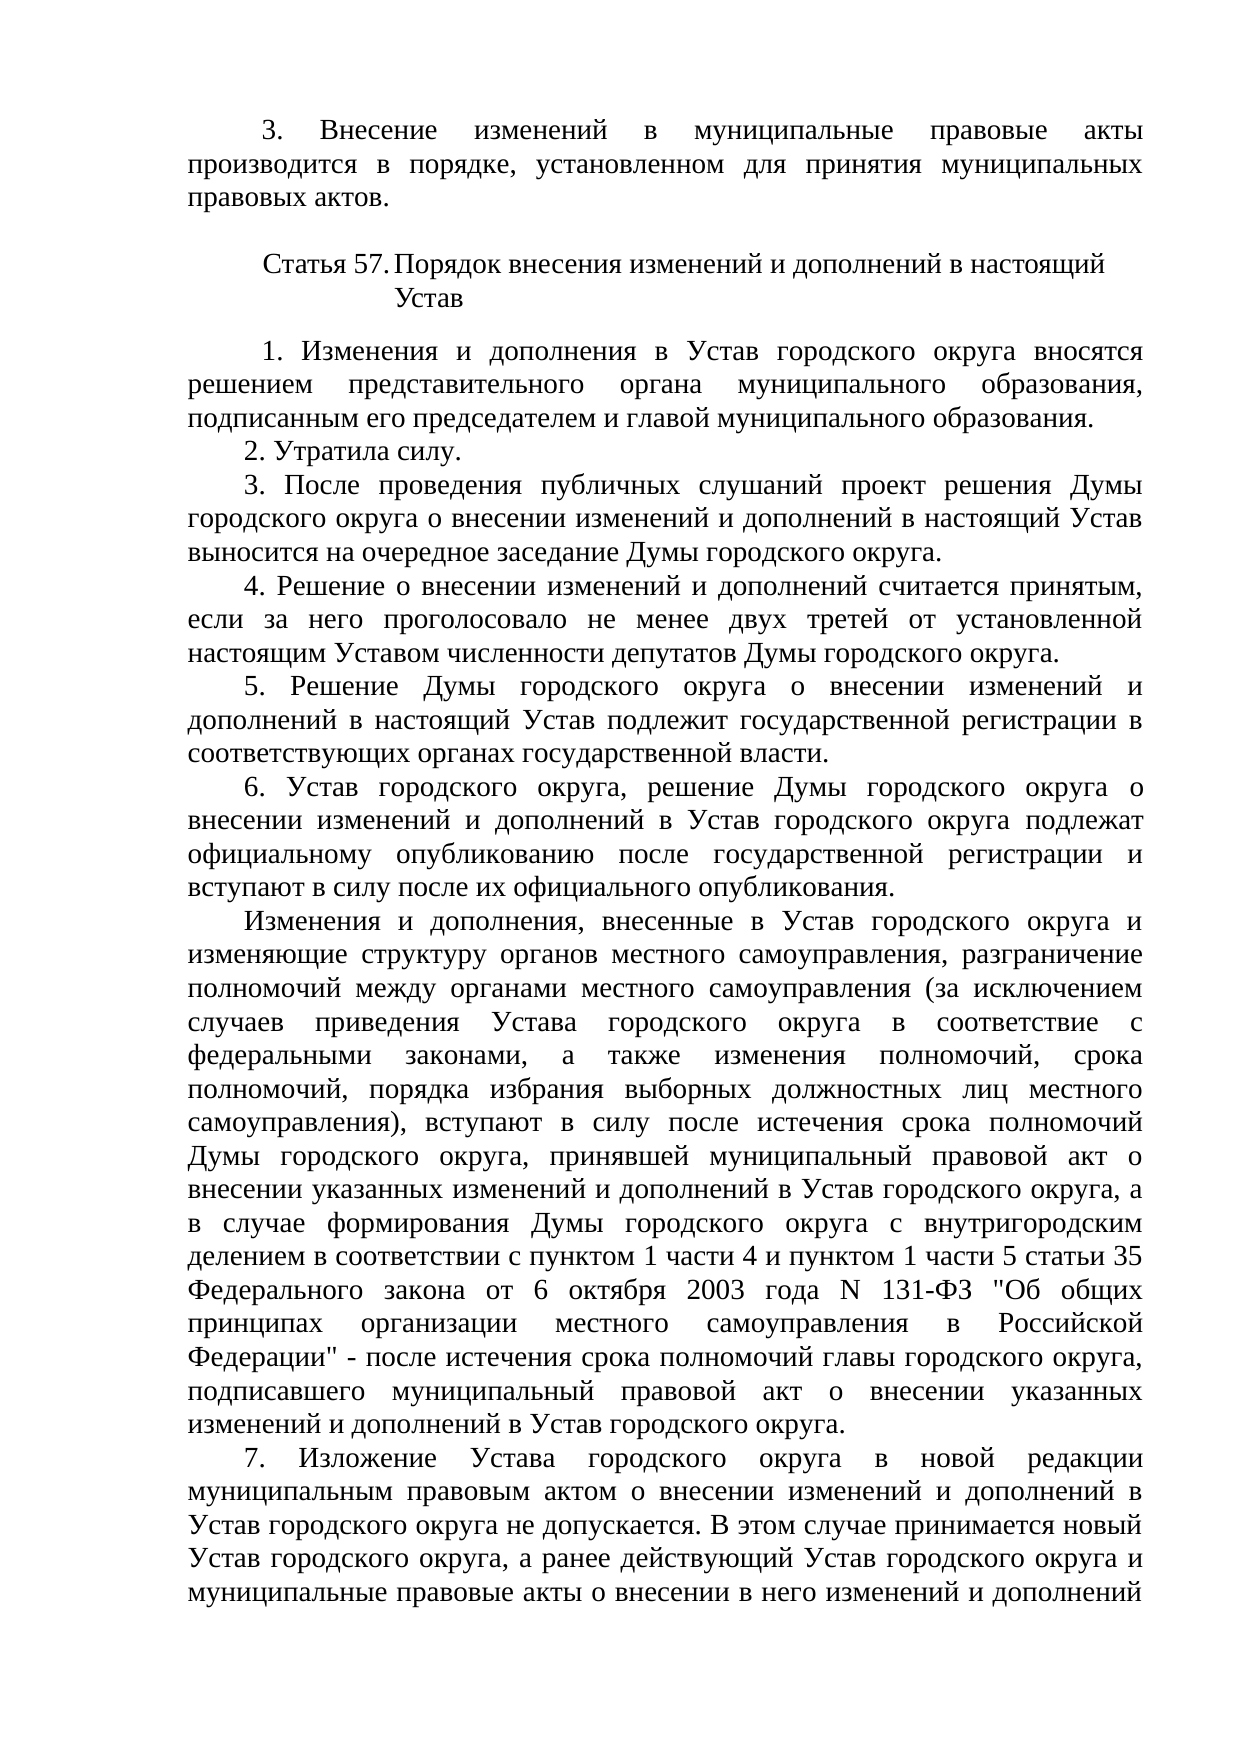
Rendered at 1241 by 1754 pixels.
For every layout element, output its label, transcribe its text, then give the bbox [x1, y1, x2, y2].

text 5. Решение Думы городского округа о внесении изменений и дополнений в настоящий Устав подлежит государственной регистрации в соответствующих органах государственной власти. [187, 668, 1144, 769]
text 1. Изменения и дополнения в Устав городского округа вносятся решением представительного органа муниципального образования, подписанным его председателем и главой муниципального образования. [187, 333, 1144, 433]
text 3. После проведения публичных слушаний проект решения Думы городского округа о внесении изменений и дополнений в настоящий Устав выносится на очередное заседание Думы городского округа. [187, 467, 1144, 568]
text 6. Устав городского округа, решение Думы городского округа о внесении изменений и дополнений в Устав городского округа подлежат официальному опубликованию после государственной регистрации и вступают в силу после их официального опубликования. [187, 769, 1144, 903]
subtitle Статья 57. Порядок внесения изменений и дополнений в настоящий Устав [262, 247, 1144, 314]
text Изменения и дополнения, внесенные в Устав городского округа и изменяющие структуру органов местного самоуправления, разграничение полномочий между органами местного самоуправления (за исключением случаев приведения Устава городского округа в соответствие с федеральными законами, а также изменения полномочий, срока полномочий, порядка избрания выборных должностных лиц местного самоуправления), вступают в силу после истечения срока полномочий Думы городского округа, принявшей муниципальный правовой акт о внесении указанных изменений и дополнений в Устав городского округа, а в случае формирования Думы городского округа с внутригородским делением в соответствии с пунктом 1 части 4 и пунктом 1 части 5 статьи 35 Федерального закона от 6 октября 2003 года N 131-ФЗ "Об общих принципах организации местного самоуправления в Российской Федерации" - после истечения срока полномочий главы городского округа, подписавшего муниципальный правовой акт о внесении указанных изменений и дополнений в Устав городского округа. [187, 903, 1144, 1440]
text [187, 1440, 1144, 1607]
text 3. Внесение изменений в муниципальные правовые акты производится в порядке, установленном для принятия муниципальных правовых актов. [187, 112, 1144, 213]
text 2. Утратила силу. [187, 433, 1144, 467]
text 4. Решение о внесении изменений и дополнений считается принятым, если за него проголосовало не менее двух третей от установленной настоящим Уставом численности депутатов Думы городского округа. [187, 568, 1144, 668]
